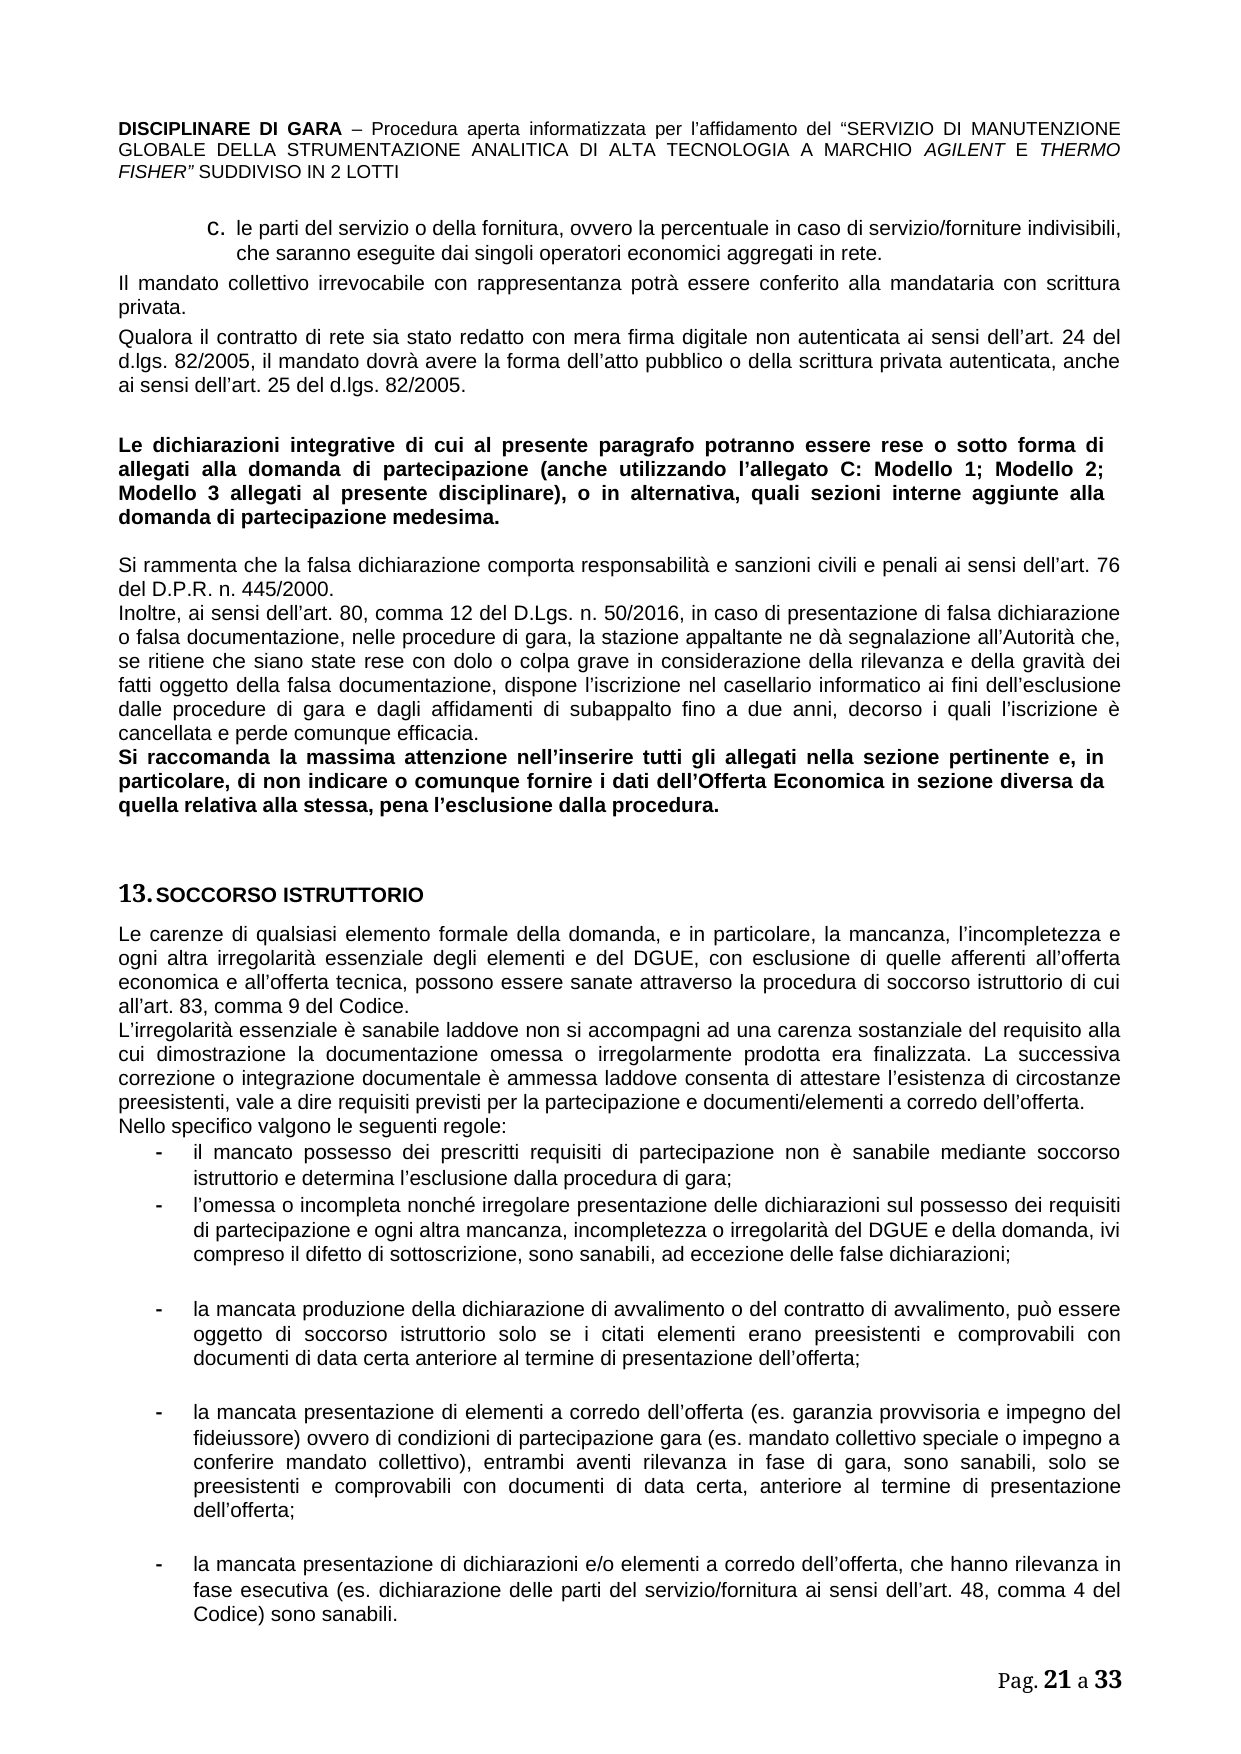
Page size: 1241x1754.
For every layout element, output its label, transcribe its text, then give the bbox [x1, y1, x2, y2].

text L’irregolarità essenziale è sanabile laddove non si accompagni ad una carenza sostanziale del requisito alla cui dimostrazione la documentazione omessa o irregolarmente prodotta era finalizzata. La successiva correzione o integrazione documentale è ammessa laddove consenta di attestare l’esistenza di circostanze preesistenti, vale a dire requisiti previsti per la partecipazione e documenti/elementi a corredo dell’offerta. [118, 1018, 1122, 1113]
text Le dichiarazioni integrative di cui al presente paragrafo potranno essere rese o sotto forma di allegati alla domanda di partecipazione (anche utilizzando l’allegato C: Modello 1; Modello 2; Modello 3 allegati al presente disciplinare), o in alternativa, quali sezioni interne aggiunte alla domanda di partecipazione medesima. [118, 433, 1106, 529]
text Si raccomanda la massima attenzione nell’inserire tutti gli allegati nella sezione pertinente e, in particolare, di non indicare o comunque fornire i dati dell’Offerta Economica in sezione diversa da quella relativa alla stessa, pena l’esclusione dalla procedura. [118, 745, 1106, 817]
text Inoltre, ai sensi dell’art. 80, comma 12 del D.Lgs. n. 50/2016, in caso di presentazione di falsa dichiarazione o falsa documentazione, nelle procedure di gara, la stazione appaltante ne dà segnalazione all’Autorità che, se ritiene che siano state rese con dolo o colpa grave in considerazione della rilevanza e della gravità dei fatti oggetto della falsa documentazione, dispone l’iscrizione nel casellario informatico ai fini dell’esclusione dalle procedure di gara e dagli affidamenti di subappalto fino a due anni, decorso i quali l’iscrizione è cancellata e perde comunque efficacia. [118, 601, 1122, 745]
text Qualora il contratto di rete sia stato redatto con mera firma digitale non autenticata ai sensi dell’art. 24 del d.lgs. 82/2005, il mandato dovrà avere la forma dell’atto pubblico o della scrittura privata autenticata, anche ai sensi dell’art. 25 del d.lgs. 82/2005. [118, 325, 1122, 397]
text Si rammenta che la falsa dichiarazione comporta responsabilità e sanzioni civili e penali ai sensi dell’art. 76 del D.P.R. n. 445/2000. [118, 553, 1122, 601]
list la mancata presentazione di dichiarazioni e/o elementi a corredo dell’offerta, che hanno rilevanza in fase esecutiva (es. dichiarazione delle parti del servizio/fornitura ai sensi dell’art. 48, comma 4 del Codice) sono sanabili. [156, 1549, 1122, 1625]
list la mancata produzione della dichiarazione di avvalimento o del contratto di avvalimento, può essere oggetto di soccorso istruttorio solo se i citati elementi erano preesistenti e comprovabili con documenti di data certa anteriore al termine di presentazione dell’offerta; [156, 1294, 1122, 1370]
subtitle SOCCORSO ISTRUTTORIO [118, 875, 1122, 909]
list le parti del servizio o della fornitura, ovvero la percentuale in caso di servizio/forniture indivisibili, che saranno eseguite dai singoli operatori economici aggregati in rete. [207, 212, 1122, 264]
list la mancata presentazione di elementi a corredo dell’offerta (es. garanzia provvisoria e impegno del fideiussore) ovvero di condizioni di partecipazione gara (es. mandato collettivo speciale o impegno a conferire mandato collettivo), entrambi aventi rilevanza in fase di gara, sono sanabili, solo se preesistenti e comprovabili con documenti di data certa, anteriore al termine di presentazione dell’offerta; [156, 1397, 1122, 1522]
text Le carenze di qualsiasi elemento formale della domanda, e in particolare, la mancanza, l’incompletezza e ogni altra irregolarità essenziale degli elementi e del DGUE, con esclusione di quelle afferenti all’offerta economica e all’offerta tecnica, possono essere sanate attraverso la procedura di soccorso istruttorio di cui all’art. 83, comma 9 del Codice. [118, 922, 1122, 1018]
list l’omessa o incompleta nonché irregolare presentazione delle dichiarazioni sul possesso dei requisiti di partecipazione e ogni altra mancanza, incompletezza o irregolarità del DGUE e della domanda, ivi compreso il difetto di sottoscrizione, sono sanabili, ad eccezione delle false dichiarazioni; [156, 1190, 1122, 1266]
list il mancato possesso dei prescritti requisiti di partecipazione non è sanabile mediante soccorso istruttorio e determina l’esclusione dalla procedura di gara; [156, 1137, 1122, 1190]
text Il mandato collettivo irrevocabile con rappresentanza potrà essere conferito alla mandataria con scrittura privata. [118, 271, 1122, 318]
text Nello specifico valgono le seguenti regole: [118, 1113, 1122, 1137]
